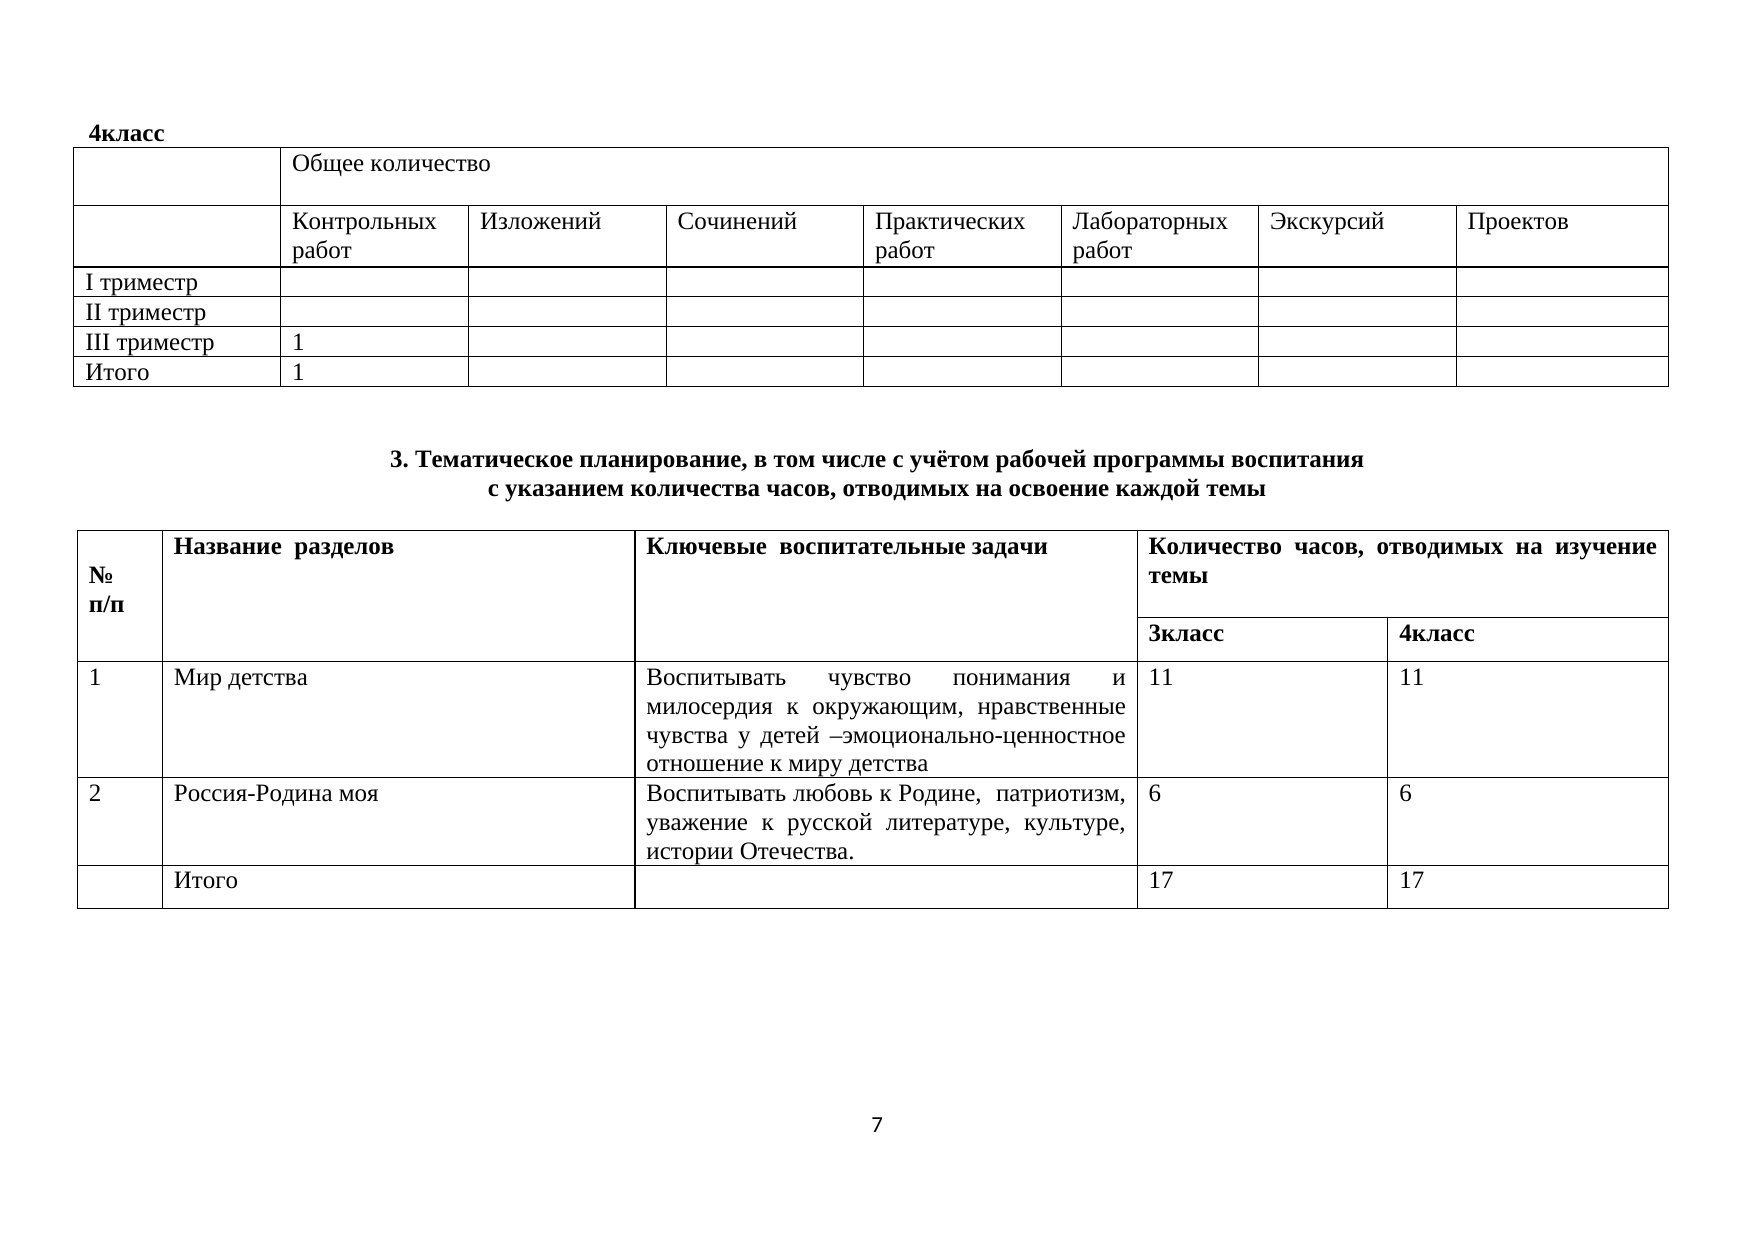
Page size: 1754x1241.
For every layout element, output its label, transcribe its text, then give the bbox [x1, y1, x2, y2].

table_cell [1062, 327, 1258, 356]
text с указанием количества часов, отводимых на освоение каждой темы [89, 473, 1665, 502]
table_cell [667, 327, 863, 356]
table_cell [667, 297, 863, 326]
table_cell I триместр [74, 268, 280, 296]
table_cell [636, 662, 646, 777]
table_cell [636, 866, 1137, 908]
table_cell [469, 268, 666, 296]
table_cell Итого [163, 866, 634, 908]
table_cell Лабораторных работ [1062, 206, 1258, 266]
table_cell Экскурсий [1259, 206, 1456, 266]
table_cell Изложений [469, 206, 666, 266]
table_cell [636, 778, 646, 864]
table_cell [469, 327, 666, 356]
table_cell [78, 866, 162, 908]
table_cell [74, 206, 280, 266]
table_header Название разделов [163, 531, 634, 661]
table_cell [667, 268, 863, 296]
table_cell [1259, 268, 1456, 296]
table_cell 11 [1388, 662, 1668, 777]
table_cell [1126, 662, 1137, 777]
table_cell [1062, 357, 1258, 386]
table_cell [864, 297, 1061, 326]
table_cell [1457, 268, 1668, 296]
text 4класс [89, 118, 1665, 147]
table_cell 1 [281, 357, 468, 386]
table_cell [1062, 268, 1258, 296]
table_header Ключевые воспитательные задачи [636, 531, 1137, 661]
table_cell [469, 357, 666, 386]
table_header [74, 148, 280, 205]
table_cell [1259, 357, 1456, 386]
table_cell Проектов [1457, 206, 1668, 266]
table_cell 1 [78, 662, 162, 777]
table_cell 3класс [1138, 618, 1387, 661]
table_cell III триместр [74, 327, 280, 356]
table_cell Контрольных работ [281, 206, 468, 266]
table_cell [469, 297, 666, 326]
table_cell 17 [1138, 866, 1387, 908]
table_cell [1259, 327, 1456, 356]
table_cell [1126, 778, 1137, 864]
table_cell Сочинений [667, 206, 863, 266]
table_header № п/п [78, 531, 162, 661]
table_cell [667, 357, 863, 386]
table_cell Итого [74, 357, 280, 386]
table_cell [1457, 297, 1668, 326]
table_cell [1259, 297, 1456, 326]
table_cell [281, 297, 468, 326]
table_cell 2 [78, 778, 162, 864]
table_cell 1 [281, 327, 468, 356]
table_cell 6 [1138, 778, 1387, 864]
table_cell [281, 268, 468, 296]
table_cell II триместр [74, 297, 280, 326]
table_cell 6 [1388, 778, 1668, 864]
table_cell 17 [1388, 866, 1668, 908]
table_cell Россия-Родина моя [163, 778, 634, 864]
table_cell [1457, 327, 1668, 356]
table_header Количество часов, отводимых на изучение темы [1138, 531, 1668, 617]
table_cell [864, 268, 1061, 296]
table_header Общее количество [281, 148, 1668, 205]
table_cell [1457, 357, 1668, 386]
text 3. Тематическое планирование, в том числе с учётом рабочей программы воспитания [89, 444, 1665, 473]
table_cell [864, 327, 1061, 356]
table_cell Практических работ [864, 206, 1061, 266]
table_cell [864, 357, 1061, 386]
table_cell [1062, 297, 1258, 326]
table_cell 4класс [1388, 618, 1668, 661]
table_cell 11 [1138, 662, 1387, 777]
table_cell Мир детства [163, 662, 634, 777]
